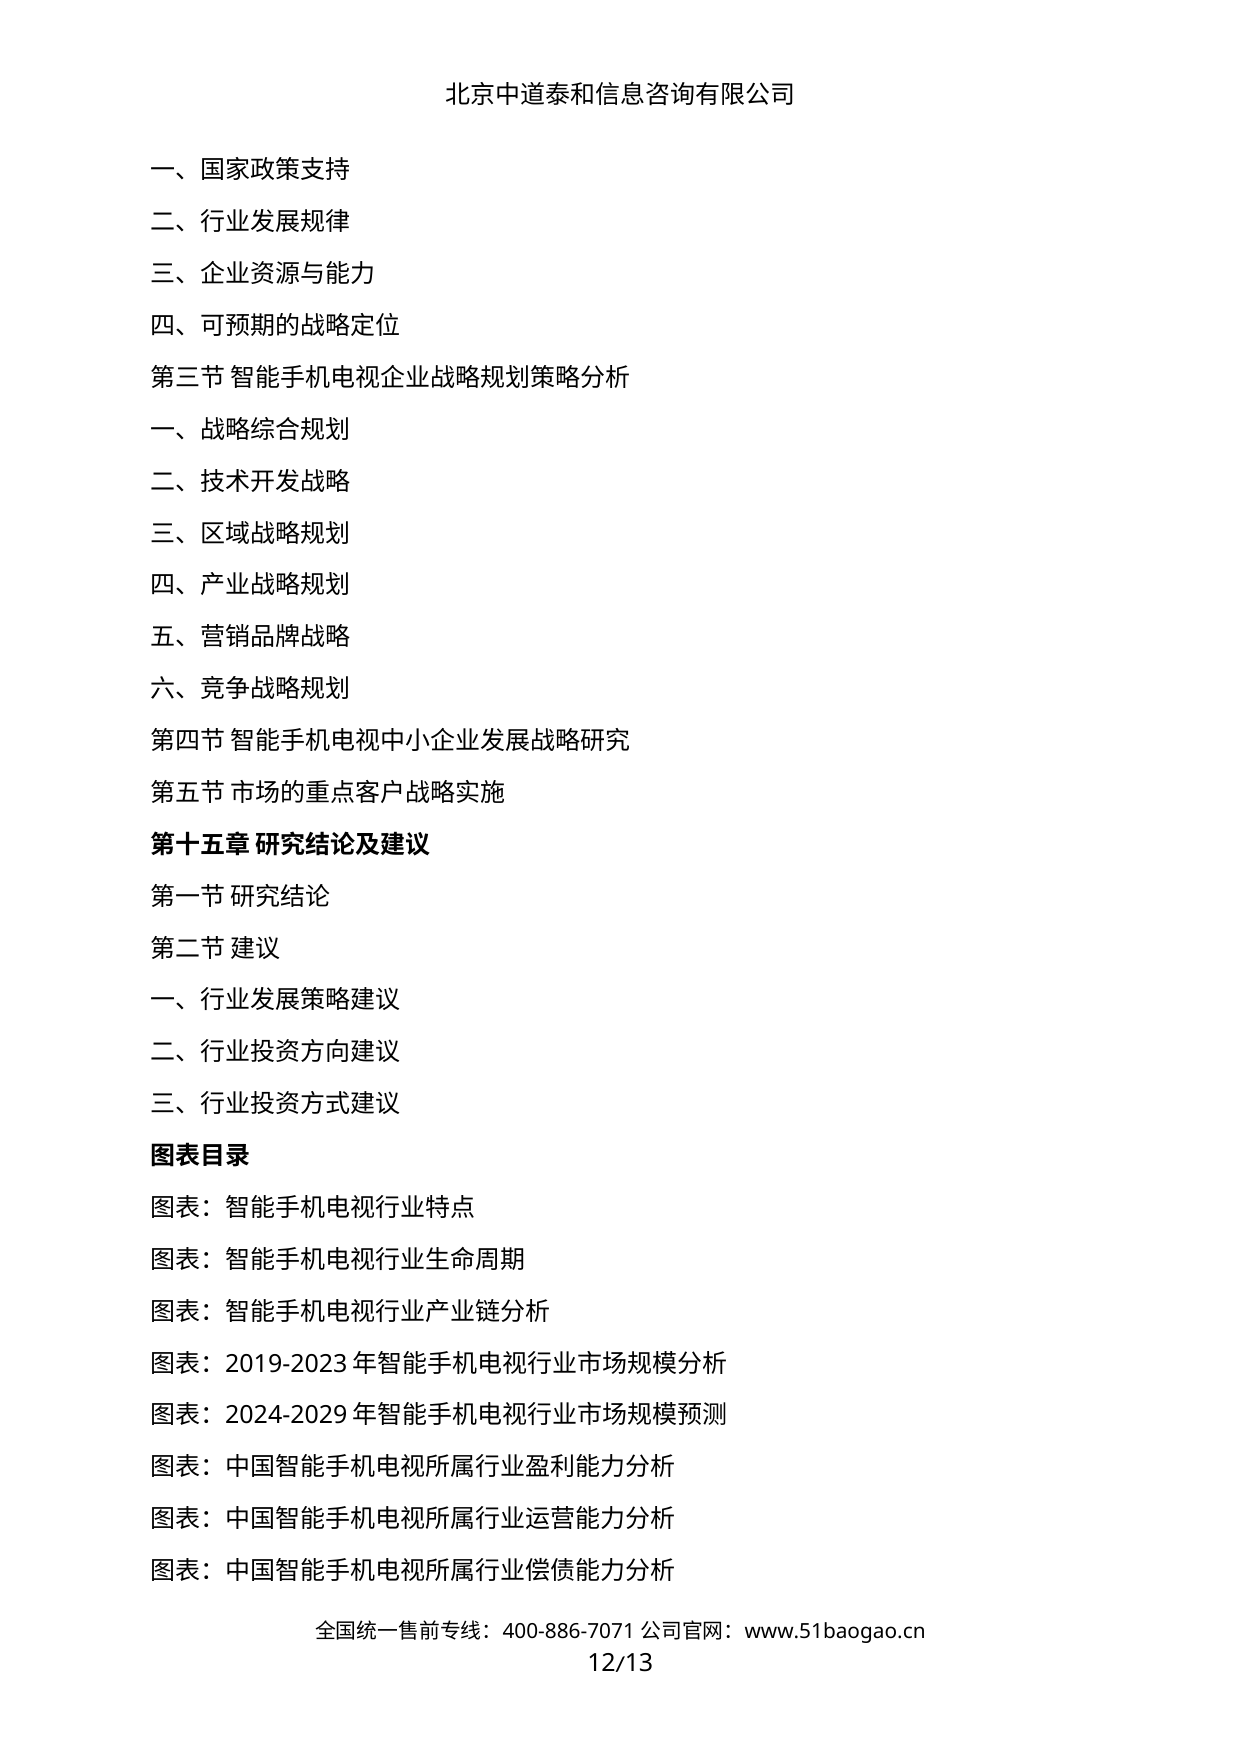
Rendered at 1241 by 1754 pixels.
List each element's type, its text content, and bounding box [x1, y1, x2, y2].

text 图表：中国智能手机电视所属行业运营能力分析 [150, 1499, 1090, 1535]
text 第四节 智能手机电视中小企业发展战略研究 [150, 721, 1090, 757]
text 图表：智能手机电视行业特点 [150, 1187, 1090, 1224]
text 图表目录 [150, 1136, 1090, 1172]
text 二、行业投资方向建议 [150, 1032, 1090, 1068]
text 第十五章 研究结论及建议 [150, 824, 1090, 861]
text 四、产业战略规划 [150, 565, 1090, 601]
text 五、营销品牌战略 [150, 617, 1090, 653]
text 二、技术开发战略 [150, 461, 1090, 497]
text 第一节 研究结论 [150, 876, 1090, 912]
text 一、行业发展策略建议 [150, 980, 1090, 1016]
text 三、区域战略规划 [150, 513, 1090, 549]
text 图表：中国智能手机电视所属行业盈利能力分析 [150, 1447, 1090, 1483]
text 一、战略综合规划 [150, 409, 1090, 446]
text 二、行业发展规律 [150, 202, 1090, 238]
text 一、国家政策支持 [150, 150, 1090, 186]
text 四、可预期的战略定位 [150, 306, 1090, 342]
text 六、竞争战略规划 [150, 669, 1090, 705]
text 三、企业资源与能力 [150, 254, 1090, 290]
text 第五节 市场的重点客户战略实施 [150, 772, 1090, 809]
text 三、行业投资方式建议 [150, 1084, 1090, 1120]
text 第三节 智能手机电视企业战略规划策略分析 [150, 357, 1090, 394]
text 图表：2019-2023年智能手机电视行业市场规模分析 [150, 1343, 1090, 1379]
text 图表：智能手机电视行业产业链分析 [150, 1291, 1090, 1327]
text 第二节 建议 [150, 928, 1090, 964]
text 图表：智能手机电视行业生命周期 [150, 1239, 1090, 1276]
text 图表：中国智能手机电视所属行业偿债能力分析 [150, 1551, 1090, 1587]
text 图表：2024-2029年智能手机电视行业市场规模预测 [150, 1395, 1090, 1431]
